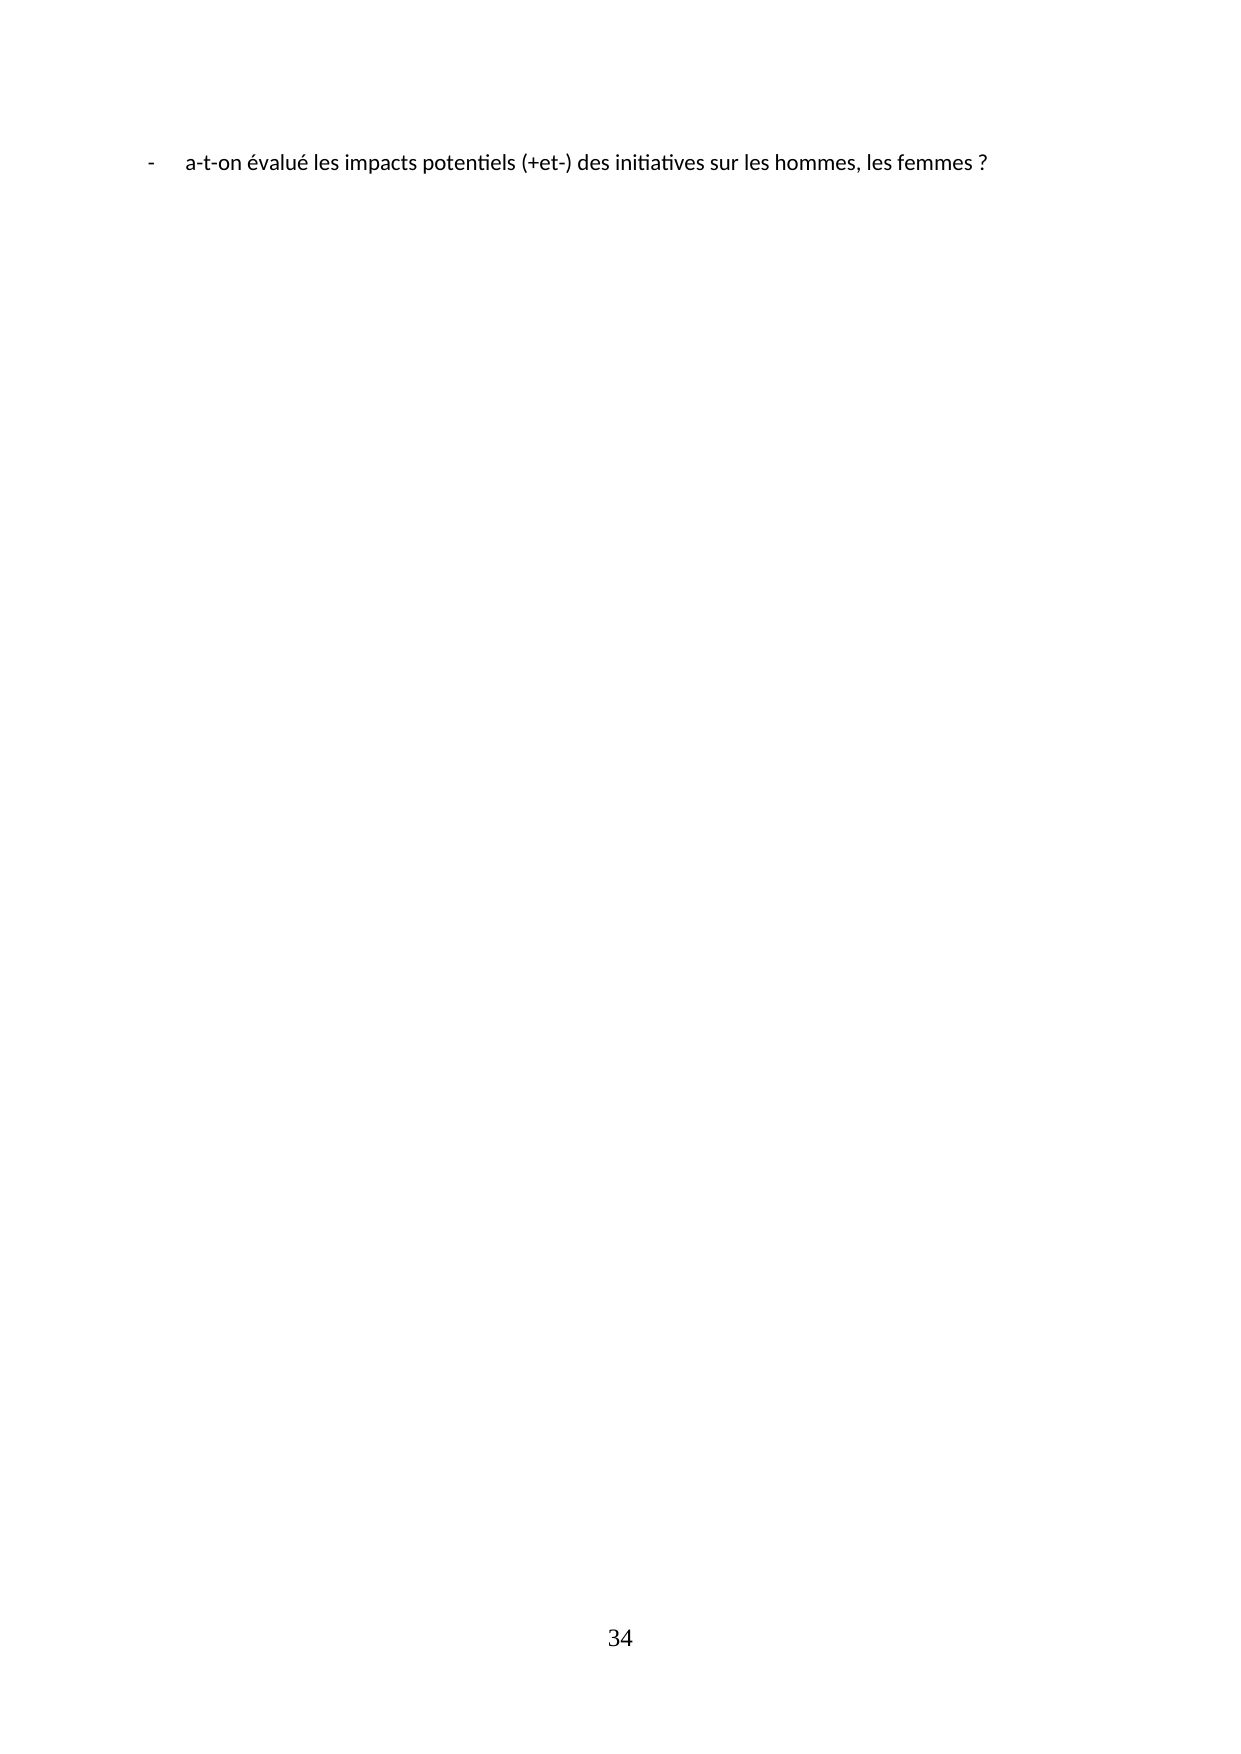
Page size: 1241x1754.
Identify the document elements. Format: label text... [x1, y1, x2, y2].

list a-t-on évalué les impacts potentiels (+et-) des initiatives sur les hommes, les femmes ? [148, 148, 1093, 176]
